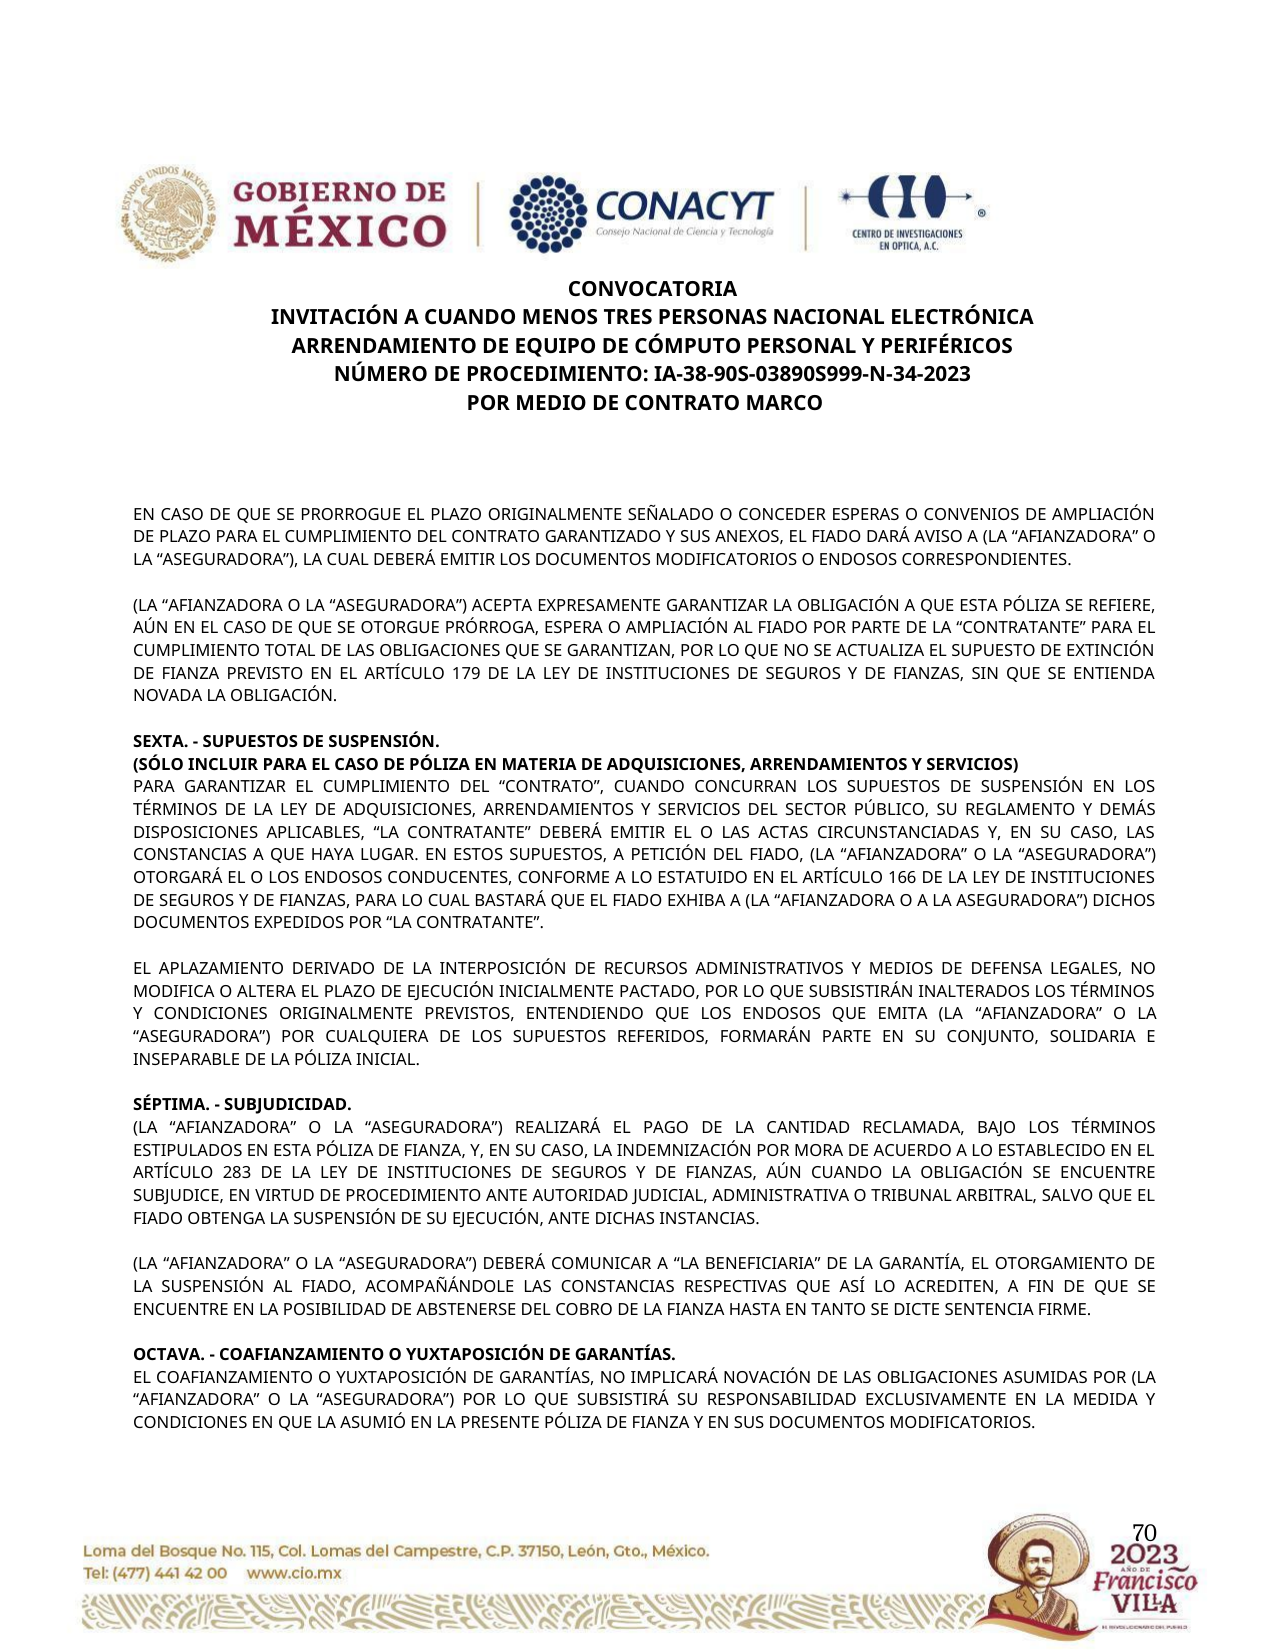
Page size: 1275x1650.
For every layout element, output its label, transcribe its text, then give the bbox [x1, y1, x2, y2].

text EL COAFIANZAMIENTO O YUXTAPOSICIÓN DE GARANTÍAS, NO IMPLICARÁ NOVACIÓN DE LAS OBLIGACIONES ASUMIDAS POR (LA “AFIANZADORA” O LA “ASEGURADORA”) POR LO QUE SUBSISTIRÁ SU RESPONSABILIDAD EXCLUSIVAMENTE EN LA MEDIDA Y CONDICIONES EN QUE LA ASUMIÓ EN LA PRESENTE PÓLIZA DE FIANZA Y EN SUS DOCUMENTOS MODIFICATORIOS. [133, 1365, 1157, 1433]
text (LA “AFIANZADORA” O LA “ASEGURADORA”) DEBERÁ COMUNICAR A “LA BENEFICIARIA” DE LA GARANTÍA, EL OTORGAMIENTO DE LA SUSPENSIÓN AL FIADO, ACOMPAÑÁNDOLE LAS CONSTANCIAS RESPECTIVAS QUE ASÍ LO ACREDITEN, A FIN DE QUE SE ENCUENTRE EN LA POSIBILIDAD DE ABSTENERSE DEL COBRO DE LA FIANZA HASTA EN TANTO SE DICTE SENTENCIA FIRME. [133, 1252, 1157, 1320]
text SEXTA. - SUPUESTOS DE SUSPENSIÓN. [133, 729, 1157, 752]
text EL APLAZAMIENTO DERIVADO DE LA INTERPOSICIÓN DE RECURSOS ADMINISTRATIVOS Y MEDIOS DE DEFENSA LEGALES, NO MODIFICA O ALTERA EL PLAZO DE EJECUCIÓN INICIALMENTE PACTADO, POR LO QUE SUBSISTIRÁN INALTERADOS LOS TÉRMINOS Y CONDICIONES ORIGINALMENTE PREVISTOS, ENTENDIENDO QUE LOS ENDOSOS QUE EMITA (LA “AFIANZADORA” O LA “ASEGURADORA”) POR CUALQUIERA DE LOS SUPUESTOS REFERIDOS, FORMARÁN PARTE EN SU CONJUNTO, SOLIDARIA E INSEPARABLE DE LA PÓLIZA INICIAL. [133, 956, 1157, 1070]
text OCTAVA. - COAFIANZAMIENTO O YUXTAPOSICIÓN DE GARANTÍAS. [133, 1342, 1157, 1365]
text (SÓLO INCLUIR PARA EL CASO DE PÓLIZA EN MATERIA DE ADQUISICIONES, ARRENDAMIENTOS Y SERVICIOS) [133, 752, 1157, 775]
text PARA GARANTIZAR EL CUMPLIMIENTO DEL “CONTRATO”, CUANDO CONCURRAN LOS SUPUESTOS DE SUSPENSIÓN EN LOS TÉRMINOS DE LA LEY DE ADQUISICIONES, ARRENDAMIENTOS Y SERVICIOS DEL SECTOR PÚBLICO, SU REGLAMENTO Y DEMÁS DISPOSICIONES APLICABLES, “LA CONTRATANTE” DEBERÁ EMITIR EL O LAS ACTAS CIRCUNSTANCIADAS Y, EN SU CASO, LAS CONSTANCIAS A QUE HAYA LUGAR. EN ESTOS SUPUESTOS, A PETICIÓN DEL FIADO, (LA “AFIANZADORA” O LA “ASEGURADORA”) OTORGARÁ EL O LOS ENDOSOS CONDUCENTES, CONFORME A LO ESTATUIDO EN EL ARTÍCULO 166 DE LA LEY DE INSTITUCIONES DE SEGUROS Y DE FIANZAS, PARA LO CUAL BASTARÁ QUE EL FIADO EXHIBA A (LA “AFIANZADORA O A LA ASEGURADORA”) DICHOS DOCUMENTOS EXPEDIDOS POR “LA CONTRATANTE”. [133, 775, 1157, 934]
picture [3, 60, 1275, 1650]
text (LA “AFIANZADORA” O LA “ASEGURADORA”) REALIZARÁ EL PAGO DE LA CANTIDAD RECLAMADA, BAJO LOS TÉRMINOS ESTIPULADOS EN ESTA PÓLIZA DE FIANZA, Y, EN SU CASO, LA INDEMNIZACIÓN POR MORA DE ACUERDO A LO ESTABLECIDO EN EL ARTÍCULO 283 DE LA LEY DE INSTITUCIONES DE SEGUROS Y DE FIANZAS, AÚN CUANDO LA OBLIGACIÓN SE ENCUENTRE SUBJUDICE, EN VIRTUD DE PROCEDIMIENTO ANTE AUTORIDAD JUDICIAL, ADMINISTRATIVA O TRIBUNAL ARBITRAL, SALVO QUE EL FIADO OBTENGA LA SUSPENSIÓN DE SU EJECUCIÓN, ANTE DICHAS INSTANCIAS. [133, 1115, 1157, 1229]
text EN CASO DE QUE SE PRORROGUE EL PLAZO ORIGINALMENTE SEÑALADO O CONCEDER ESPERAS O CONVENIOS DE AMPLIACIÓN DE PLAZO PARA EL CUMPLIMIENTO DEL CONTRATO GARANTIZADO Y SUS ANEXOS, EL FIADO DARÁ AVISO A (LA “AFIANZADORA” O LA “ASEGURADORA”), LA CUAL DEBERÁ EMITIR LOS DOCUMENTOS MODIFICATORIOS O ENDOSOS CORRESPONDIENTES. [133, 502, 1157, 570]
text SÉPTIMA. - SUBJUDICIDAD. [133, 1093, 1157, 1115]
text (LA “AFIANZADORA O LA “ASEGURADORA”) ACEPTA EXPRESAMENTE GARANTIZAR LA OBLIGACIÓN A QUE ESTA PÓLIZA SE REFIERE, AÚN EN EL CASO DE QUE SE OTORGUE PRÓRROGA, ESPERA O AMPLIACIÓN AL FIADO POR PARTE DE LA “CONTRATANTE” PARA EL CUMPLIMIENTO TOTAL DE LAS OBLIGACIONES QUE SE GARANTIZAN, POR LO QUE NO SE ACTUALIZA EL SUPUESTO DE EXTINCIÓN DE FIANZA PREVISTO EN EL ARTÍCULO 179 DE LA LEY DE INSTITUCIONES DE SEGUROS Y DE FIANZAS, SIN QUE SE ENTIENDA NOVADA LA OBLIGACIÓN. [133, 593, 1157, 707]
